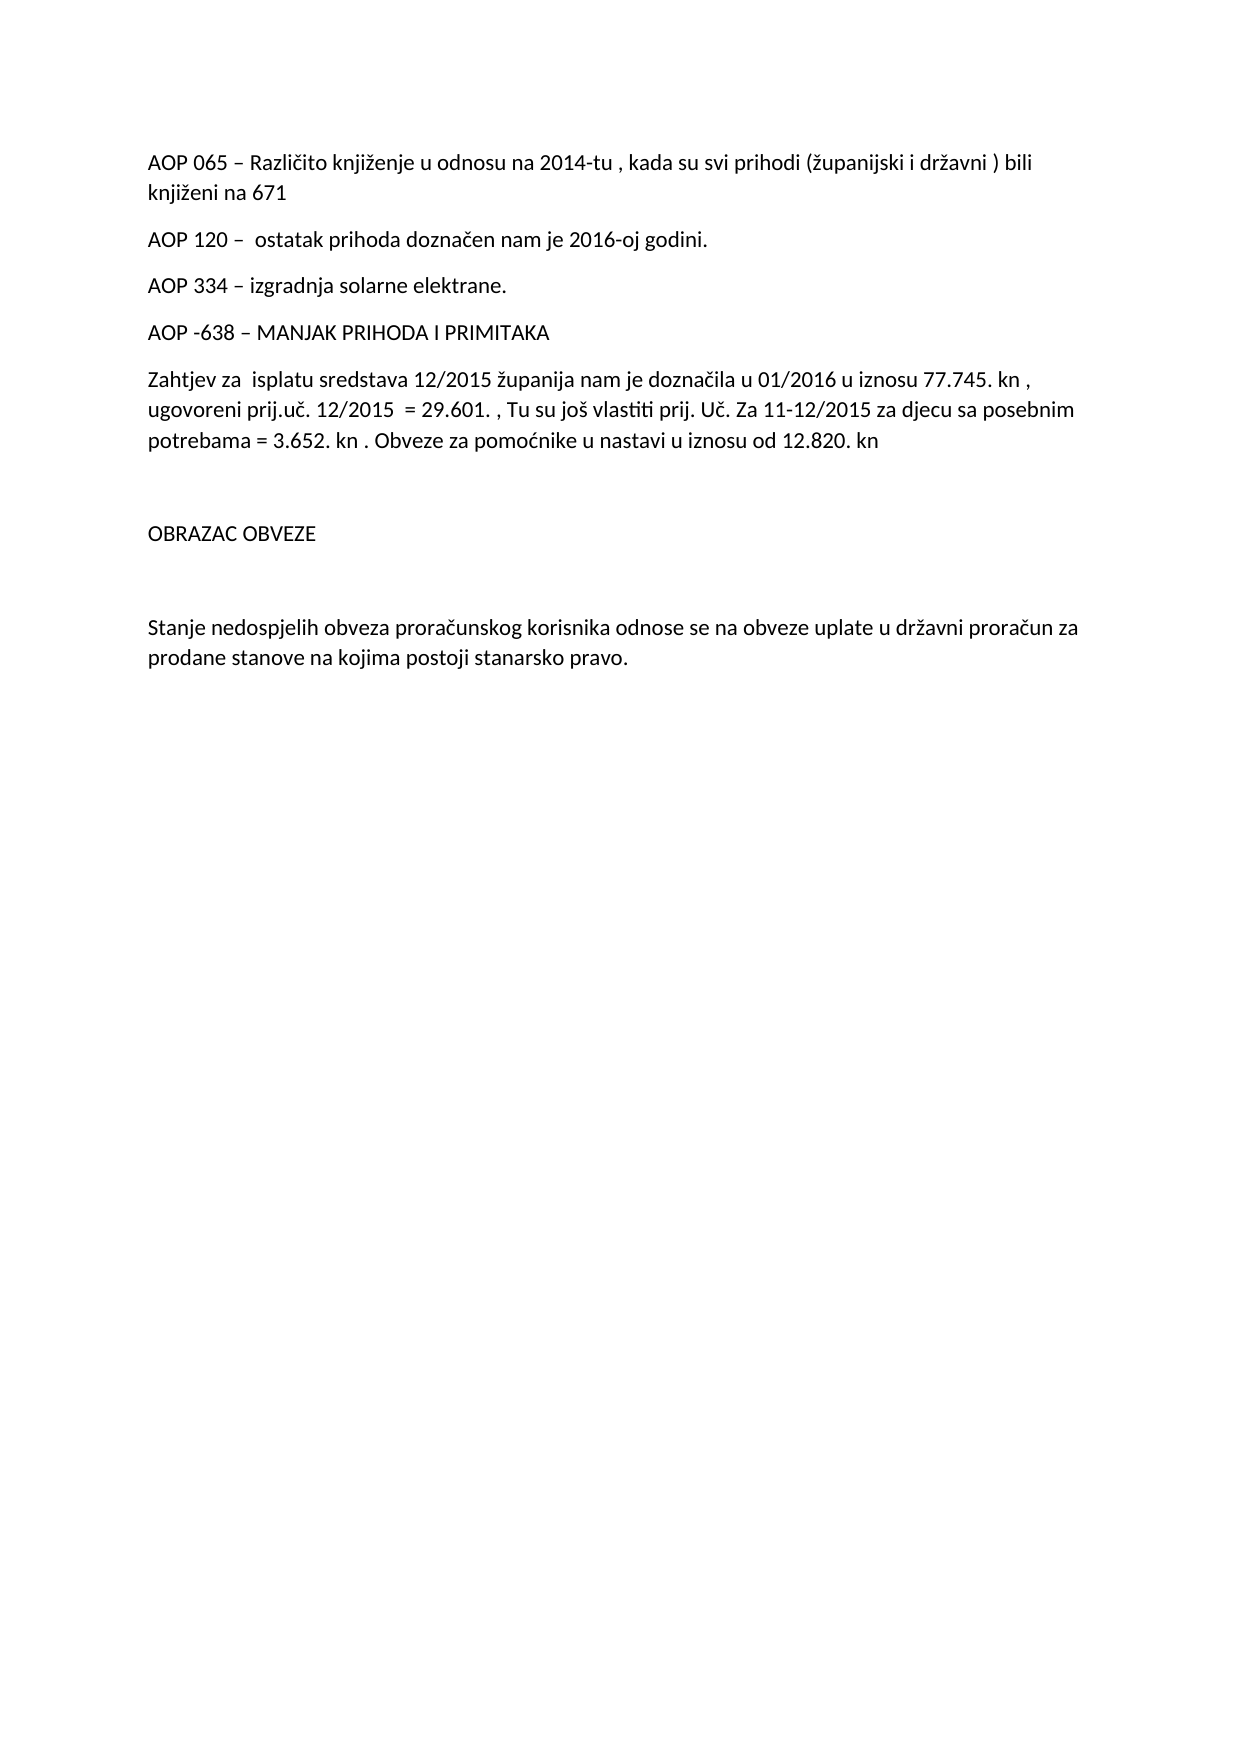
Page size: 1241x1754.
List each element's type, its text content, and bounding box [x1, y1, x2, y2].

text AOP 334 – izgradnja solarne elektrane. [148, 272, 1093, 299]
text Stanje nedospjelih obveza proračunskog korisnika odnose se na obveze uplate u državni proračun za prodane stanove na kojima postoji stanarsko pravo. [148, 613, 1093, 671]
text AOP -638 – MANJAK PRIHODA I PRIMITAKA [148, 318, 1093, 346]
text OBRAZAC OBVEZE [148, 519, 1093, 547]
text Zahtjev za isplatu sredstava 12/2015 županija nam je doznačila u 01/2016 u iznosu 77.745. kn , ugovoreni prij.uč. 12/2015 = 29.601. , Tu su još vlastiti prij. Uč. Za 11-12/2015 za djecu sa posebnim potrebama = 3.652. kn . Obveze za pomoćnike u nastavi u iznosu od 12.820. kn [148, 365, 1093, 454]
text AOP 065 – Različito knjiženje u odnosu na 2014-tu , kada su svi prihodi (županijski i državni ) bili knjiženi na 671 [148, 148, 1093, 206]
text AOP 120 – ostatak prihoda doznačen nam je 2016-oj godini. [148, 225, 1093, 253]
